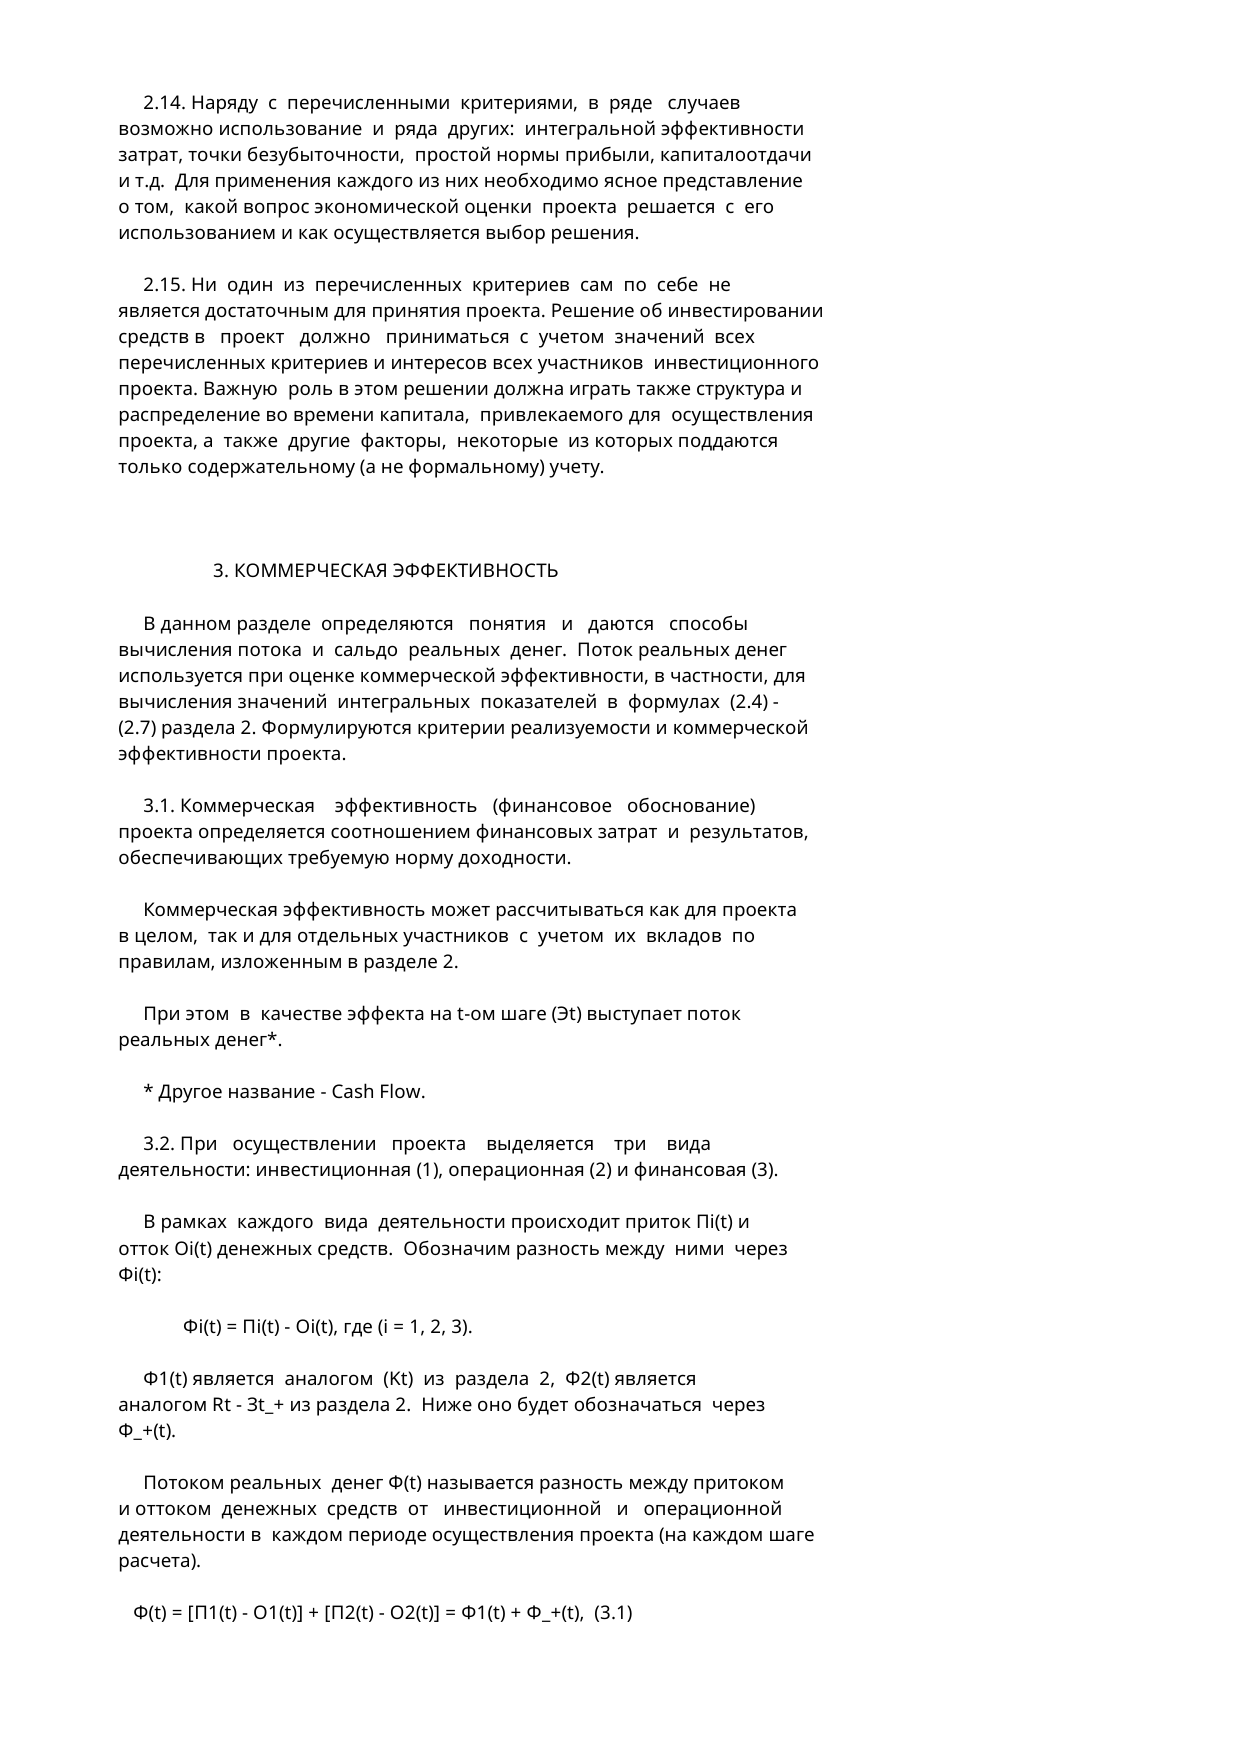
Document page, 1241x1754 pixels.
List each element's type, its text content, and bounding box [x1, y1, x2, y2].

text проекта. Важную роль в этом решении должна играть также структура и [118, 375, 1181, 401]
text вычисления потока и сальдо реальных денег. Поток реальных денег [118, 636, 1181, 662]
text 3.2. При осуществлении проекта выделяется три вида [118, 1130, 1181, 1156]
text Ф(t) = [П1(t) - O1(t)] + [П2(t) - O2(t)] = Ф1(t) + Ф_+(t), (3.1) [118, 1599, 1181, 1625]
text Ф1(t) является аналогом (Kt) из раздела 2, Ф2(t) является [118, 1365, 1181, 1391]
text вычисления значений интегральных показателей в формулах (2.4) - [118, 688, 1181, 714]
text является достаточным для принятия проекта. Решение об инвестировании [118, 297, 1181, 323]
text о том, какой вопрос экономической оценки проекта решается с его [118, 193, 1181, 219]
text проекта, а также другие факторы, некоторые из которых поддаются [118, 427, 1181, 453]
text обеспечивающих требуемую норму доходности. [118, 844, 1181, 870]
text перечисленных критериев и интересов всех участников инвестиционного [118, 349, 1181, 375]
text 3. КОММЕРЧЕСКАЯ ЭФФЕКТИВНОСТЬ [118, 557, 1181, 583]
text возможно использование и ряда других: интегральной эффективности [118, 115, 1181, 141]
text эффективности проекта. [118, 740, 1181, 766]
text распределение во времени капитала, привлекаемого для осуществления [118, 401, 1181, 427]
text При этом в качестве эффекта на t-ом шаге (Эt) выступает поток [118, 1000, 1181, 1026]
text затрат, точки безубыточности, простой нормы прибыли, капиталоотдачи [118, 141, 1181, 167]
text В данном разделе определяются понятия и даются способы [118, 609, 1181, 636]
text в целом, так и для отдельных участников с учетом их вкладов по [118, 922, 1181, 948]
text аналогом Rt - Зt_+ из раздела 2. Ниже оно будет обозначаться через [118, 1391, 1181, 1417]
text Фi(t): [118, 1261, 1181, 1287]
text реальных денег*. [118, 1026, 1181, 1052]
text проекта определяется соотношением финансовых затрат и результатов, [118, 818, 1181, 844]
text деятельности: инвестиционная (1), операционная (2) и финансовая (3). [118, 1156, 1181, 1182]
text (2.7) раздела 2. Формулируются критерии реализуемости и коммерческой [118, 714, 1181, 740]
text Коммерческая эффективность может рассчитываться как для проекта [118, 896, 1181, 922]
text используется при оценке коммерческой эффективности, в частности, для [118, 662, 1181, 688]
text правилам, изложенным в разделе 2. [118, 948, 1181, 974]
text Ф_+(t). [118, 1417, 1181, 1443]
text В рамках каждого вида деятельности происходит приток Пi(t) и [118, 1208, 1181, 1234]
text деятельности в каждом периоде осуществления проекта (на каждом шаге [118, 1521, 1181, 1547]
text 3.1. Коммерческая эффективность (финансовое обоснование) [118, 792, 1181, 818]
text и т.д. Для применения каждого из них необходимо ясное представление [118, 167, 1181, 193]
text * Другое название - Cash Flow. [118, 1078, 1181, 1104]
text средств в проект должно приниматься с учетом значений всех [118, 323, 1181, 349]
text отток Оi(t) денежных средств. Обозначим разность между ними через [118, 1234, 1181, 1261]
text расчета). [118, 1547, 1181, 1573]
text 2.14. Наряду с перечисленными критериями, в ряде случаев [118, 89, 1181, 115]
text только содержательному (а не формальному) учету. [118, 453, 1181, 479]
text Фi(t) = Пi(t) - Оi(t), где (i = 1, 2, 3). [118, 1313, 1181, 1339]
text использованием и как осуществляется выбор решения. [118, 219, 1181, 245]
text и оттоком денежных средств от инвестиционной и операционной [118, 1495, 1181, 1521]
text 2.15. Ни один из перечисленных критериев сам по себе не [118, 271, 1181, 297]
text Потоком реальных денег Ф(t) называется разность между притоком [118, 1469, 1181, 1495]
